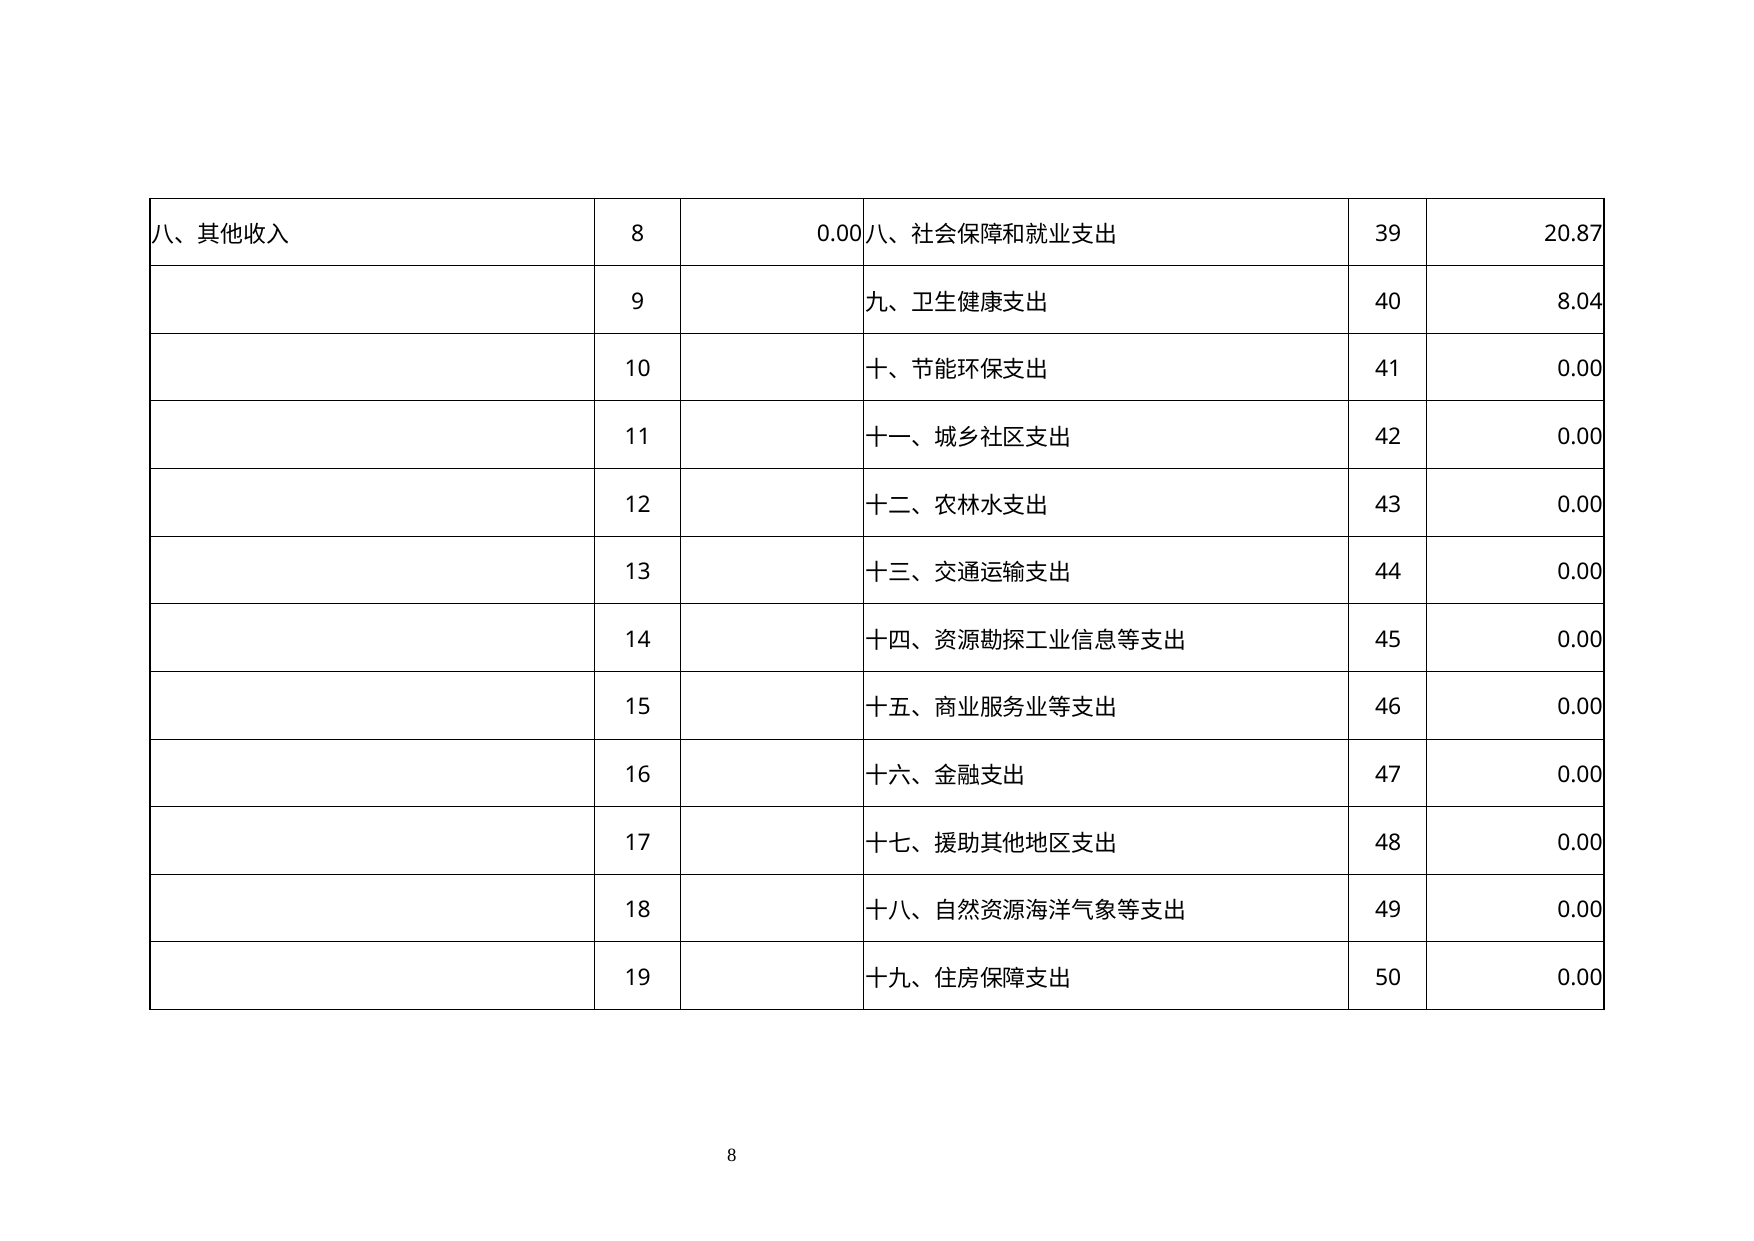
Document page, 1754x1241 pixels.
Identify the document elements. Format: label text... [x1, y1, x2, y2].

table_cell [681, 740, 863, 806]
table_cell 14 [595, 604, 680, 671]
table_cell [681, 537, 863, 603]
table_cell 8.04 [1427, 266, 1603, 333]
table_cell 0.00 [1427, 807, 1603, 874]
table_cell 十九、住房保障支出 [864, 942, 1348, 1009]
table_cell 十八、自然资源海洋气象等支出 [864, 875, 1348, 941]
table_cell [151, 537, 594, 603]
table_cell 17 [595, 807, 680, 874]
table_cell [681, 401, 863, 468]
table_cell 39 [1349, 199, 1426, 265]
table_cell 46 [1349, 672, 1426, 738]
table_cell 43 [1349, 469, 1426, 536]
table_cell 41 [1349, 334, 1426, 400]
table_cell [151, 401, 594, 468]
table_cell 18 [595, 875, 680, 941]
table_cell [151, 604, 594, 671]
table_cell 十五、商业服务业等支出 [864, 672, 1348, 738]
table_cell [681, 942, 863, 1009]
table_cell 11 [595, 401, 680, 468]
table_cell [681, 469, 863, 536]
table_cell 十四、资源勘探工业信息等支出 [864, 604, 1348, 671]
table_cell 十七、援助其他地区支出 [864, 807, 1348, 874]
table_cell 0.00 [1427, 469, 1603, 536]
table_cell [681, 266, 863, 333]
table_cell [151, 469, 594, 536]
table_cell 49 [1349, 875, 1426, 941]
table_cell 13 [595, 537, 680, 603]
table_cell 19 [595, 942, 680, 1009]
table_cell [151, 266, 594, 333]
table_cell [151, 875, 594, 941]
table_cell 0.00 [1427, 334, 1603, 400]
table_cell [681, 875, 863, 941]
table_cell 八、其他收入 [151, 199, 594, 265]
table_cell [151, 942, 594, 1009]
table_cell 42 [1349, 401, 1426, 468]
table_cell [681, 604, 863, 671]
table_cell [681, 334, 863, 400]
table_cell [681, 807, 863, 874]
table_cell 九、卫生健康支出 [864, 266, 1348, 333]
table_cell [151, 334, 594, 400]
table_cell 八、社会保障和就业支出 [864, 199, 1348, 265]
table_cell [681, 672, 863, 738]
table_cell 0.00 [1427, 604, 1603, 671]
table_cell 8 [595, 199, 680, 265]
table_cell 20.87 [1427, 199, 1603, 265]
table_cell [151, 807, 594, 874]
table_cell 0.00 [681, 199, 863, 265]
table_cell 十六、金融支出 [864, 740, 1348, 806]
table_cell [151, 740, 594, 806]
table_cell 0.00 [1427, 875, 1603, 941]
table_cell 9 [595, 266, 680, 333]
table_cell 47 [1349, 740, 1426, 806]
table_cell 0.00 [1427, 537, 1603, 603]
table_cell 十二、农林水支出 [864, 469, 1348, 536]
table_cell 12 [595, 469, 680, 536]
table_cell 0.00 [1427, 942, 1603, 1009]
table_cell 0.00 [1427, 672, 1603, 738]
table_cell 45 [1349, 604, 1426, 671]
table_cell 十三、交通运输支出 [864, 537, 1348, 603]
table_cell 48 [1349, 807, 1426, 874]
table_cell 50 [1349, 942, 1426, 1009]
table_cell 40 [1349, 266, 1426, 333]
table_cell 0.00 [1427, 401, 1603, 468]
table_cell 15 [595, 672, 680, 738]
table_cell 十一、城乡社区支出 [864, 401, 1348, 468]
table_cell [151, 672, 594, 738]
table_cell 0.00 [1427, 740, 1603, 806]
table_cell 十、节能环保支出 [864, 334, 1348, 400]
table_cell 16 [595, 740, 680, 806]
table_cell 44 [1349, 537, 1426, 603]
table_cell 10 [595, 334, 680, 400]
